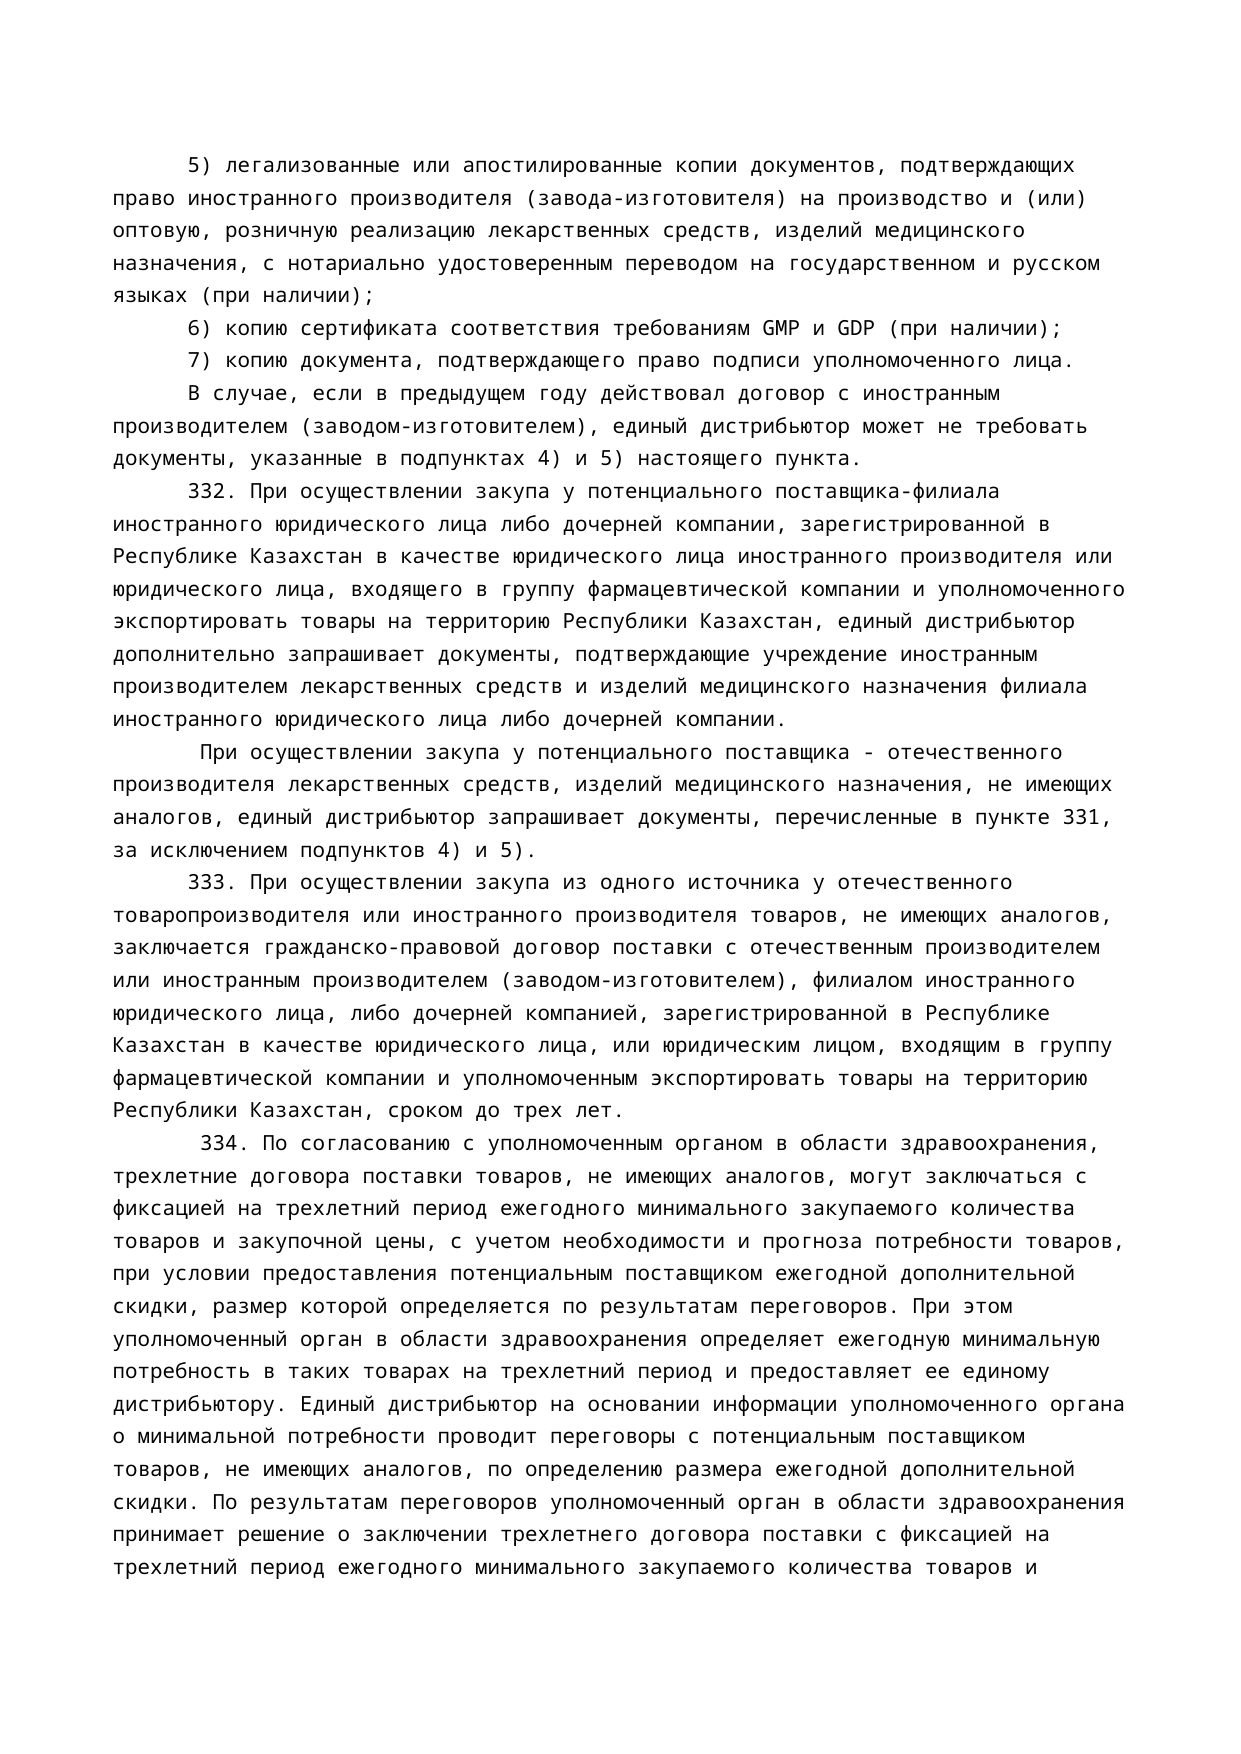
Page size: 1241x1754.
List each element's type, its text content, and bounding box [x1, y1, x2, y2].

text 5) легализованные или апостилированные копии документов, подтверждающих право иностранного производителя (завода-изготовителя) на производство и (или) оптовую, розничную реализацию лекарственных средств, изделий медицинского назначения, с нотариально удостоверенным переводом на государственном и русском языках (при наличии); [112, 150, 1128, 309]
text 332. При осуществлении закупа у потенциального поставщика-филиала иностранного юридического лица либо дочерней компании, зарегистрированной в Республике Казахстан в качестве юридического лица иностранного производителя или юридического лица, входящего в группу фармацевтической компании и уполномоченного экспортировать товары на территорию Республики Казахстан, единый дистрибьютор дополнительно запрашивает документы, подтверждающие учреждение иностранным производителем лекарственных средств и изделий медицинского назначения филиала иностранного юридического лица либо дочерней компании. [112, 476, 1128, 733]
text 333. При осуществлении закупа из одного источника у отечественного товаропроизводителя или иностранного производителя товаров, не имеющих аналогов, заключается гражданско-правовой договор поставки с отечественным производителем или иностранным производителем (заводом-изготовителем), филиалом иностранного юридического лица, либо дочерней компанией, зарегистрированной в Республике Казахстан в качестве юридического лица, или юридическим лицом, входящим в группу фармацевтической компании и уполномоченным экспортировать товары на территорию Республики Казахстан, сроком до трех лет. [112, 867, 1128, 1124]
text В случае, если в предыдущем году действовал договор с иностранным производителем (заводом-изготовителем), единый дистрибьютор может не требовать документы, указанные в подпунктах 4) и 5) настоящего пункта. [112, 378, 1128, 472]
text 7) копию документа, подтверждающего право подписи уполномоченного лица. [112, 346, 1128, 374]
text При осуществлении закупа у потенциального поставщика - отечественного производителя лекарственных средств, изделий медицинского назначения, не имеющих аналогов, единый дистрибьютор запрашивает документы, перечисленные в пункте 331, за исключением подпунктов 4) и 5). [112, 737, 1128, 863]
text 6) копию сертификата соответствия требованиям GMP и GDP (при наличии); [112, 313, 1128, 341]
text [112, 1128, 1128, 1580]
